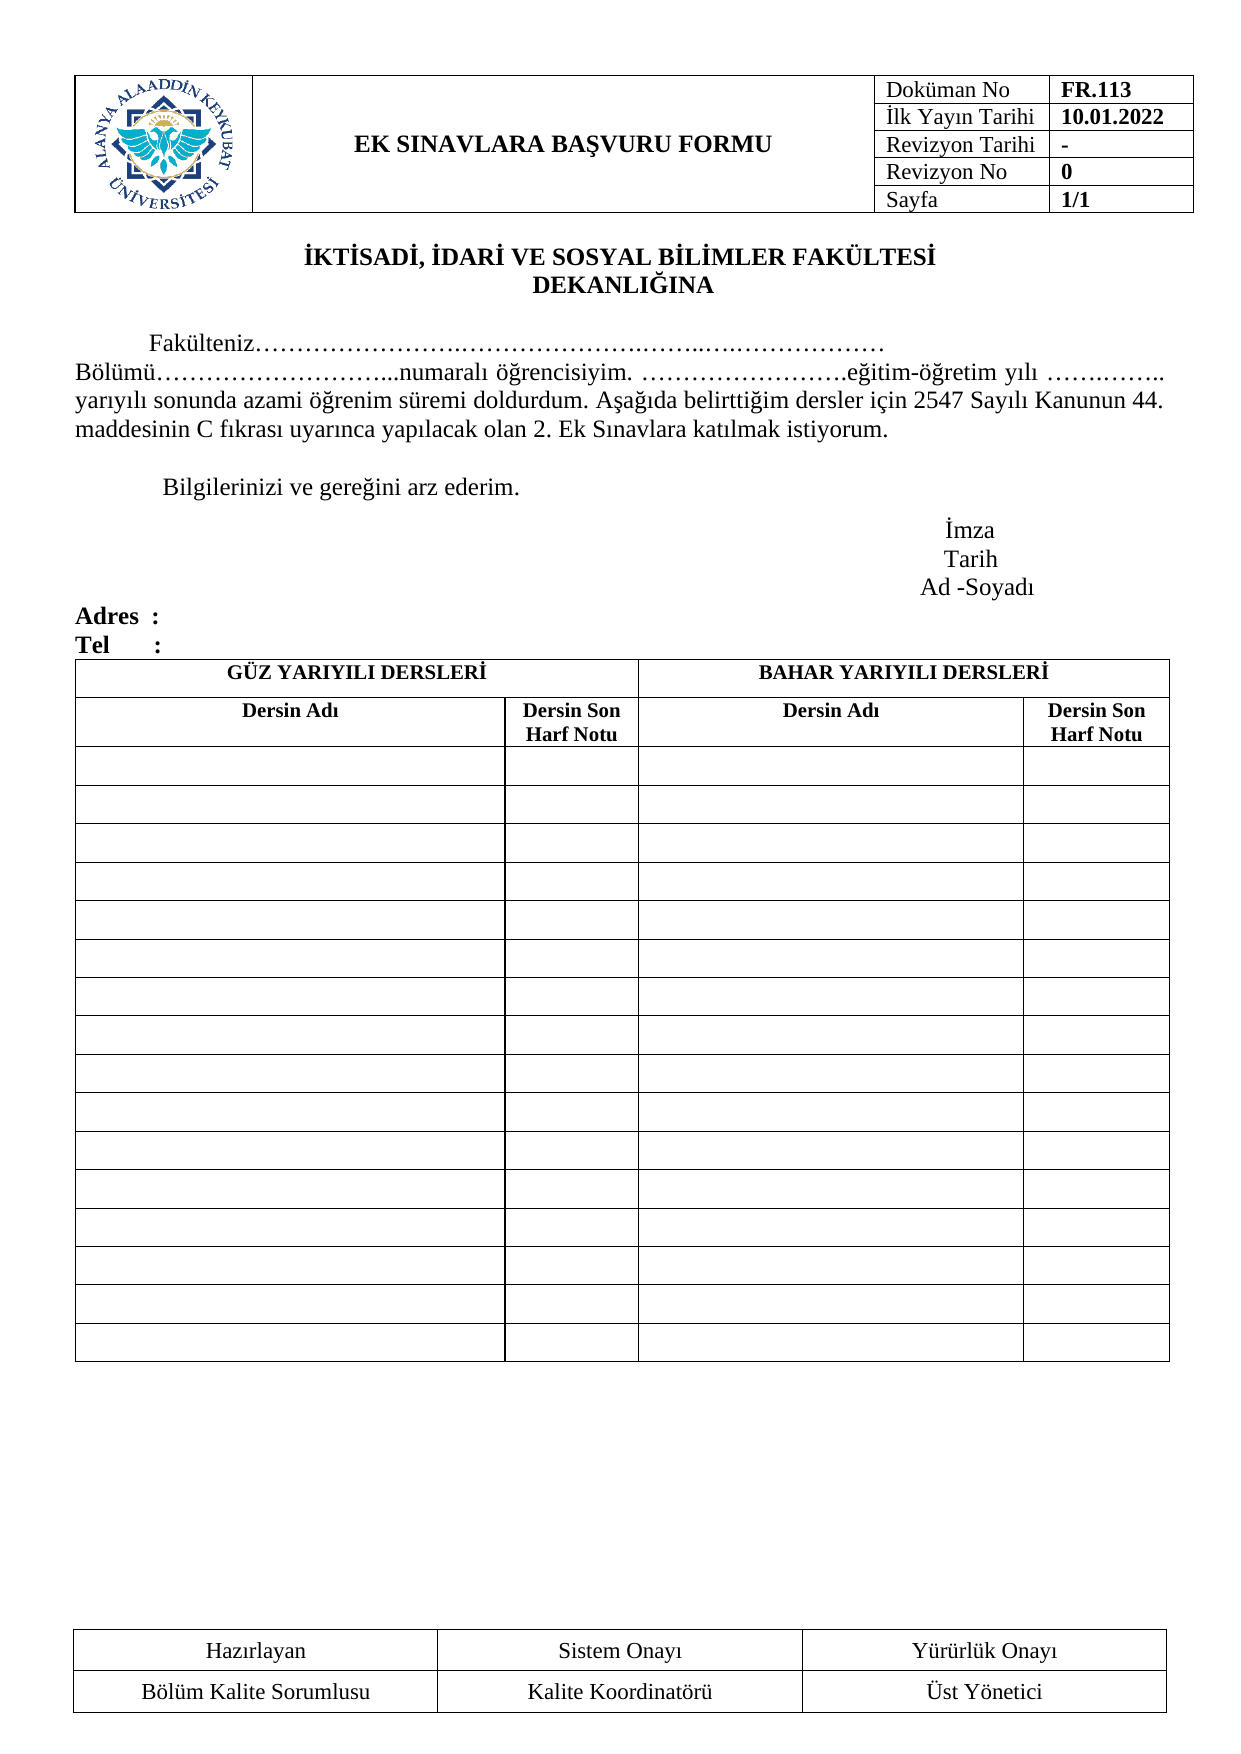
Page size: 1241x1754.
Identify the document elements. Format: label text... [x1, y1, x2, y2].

table_cell [1024, 1209, 1169, 1246]
table_cell [76, 1170, 504, 1207]
table_cell [506, 1132, 638, 1169]
table_cell [1024, 940, 1169, 977]
table_cell [506, 978, 638, 1015]
text DEKANLIĞINA [75, 271, 1165, 299]
table_header FR.113 [1050, 76, 1193, 102]
table_cell - [1050, 131, 1193, 157]
table_cell [639, 1132, 1023, 1169]
table_cell [1024, 1132, 1169, 1169]
table_cell [76, 940, 504, 977]
table_cell 1/1 [1050, 186, 1193, 212]
table_cell [1024, 1247, 1169, 1284]
text İmza [75, 515, 1165, 544]
table_cell [1024, 1170, 1169, 1207]
table_cell [506, 786, 638, 823]
table_cell [76, 863, 504, 900]
table_cell [76, 1285, 504, 1323]
table_cell [1024, 901, 1169, 938]
table_cell İlk Yayın Tarihi [875, 104, 1049, 130]
table_cell [506, 1209, 638, 1246]
table_cell [639, 1324, 1023, 1361]
table_cell [1024, 1093, 1169, 1131]
table_cell Revizyon No [875, 158, 1049, 184]
table_cell [76, 978, 504, 1015]
table_header [76, 76, 252, 212]
table_cell [76, 1016, 504, 1054]
text Fakülteniz…………………….………………….……..….………………Bölümü………………………...numaralı öğrencisiyim. …………………….eğitim-öğretim yılı …….…….. yarıyılı sonunda azami öğrenim süremi doldurdum. Aşağıda belirttiğim dersler için 2547 Sayılı Kanunun 44. maddesinin C fıkrası uyarınca yapılacak olan 2. Ek Sınavlara katılmak istiyorum. [75, 328, 1165, 443]
table_cell [639, 1247, 1023, 1284]
table_cell [1024, 863, 1169, 900]
text Tarih [75, 544, 1165, 572]
table_header GÜZ YARIYILI DERSLERİ [76, 660, 638, 697]
table_cell [506, 1016, 638, 1054]
table_cell [76, 1247, 504, 1284]
table_cell Dersin Adı [76, 698, 504, 746]
table_cell [76, 1055, 504, 1092]
table_cell [506, 1093, 638, 1131]
table_cell [1024, 1016, 1169, 1054]
table_cell [1024, 1285, 1169, 1323]
table_cell [76, 1093, 504, 1131]
table_cell [639, 824, 1023, 862]
table_cell [506, 940, 638, 977]
table_cell [1024, 1055, 1169, 1092]
table_cell [506, 824, 638, 862]
table_cell [639, 1209, 1023, 1246]
table_cell [639, 940, 1023, 977]
table_cell [639, 1016, 1023, 1054]
table_cell [506, 901, 638, 938]
table_cell [1024, 978, 1169, 1015]
table_cell Revizyon Tarihi [875, 131, 1049, 157]
table_cell [506, 1324, 638, 1361]
table_cell [639, 1170, 1023, 1207]
table_cell [506, 1170, 638, 1207]
text Bilgilerinizi ve gereğini arz ederim. [75, 472, 1165, 501]
table_cell Sayfa [875, 186, 1049, 212]
table_header Doküman No [875, 76, 1049, 102]
table_cell [639, 863, 1023, 900]
table_cell [506, 863, 638, 900]
table_cell [639, 978, 1023, 1015]
table_cell [506, 1055, 638, 1092]
table_cell [76, 901, 504, 938]
table_cell [76, 1132, 504, 1169]
table_cell Dersin Adı [639, 698, 1023, 746]
picture [94, 79, 233, 209]
table_cell [1024, 1324, 1169, 1361]
table_cell [506, 1285, 638, 1323]
table_cell 0 [1050, 158, 1193, 184]
text Ad -Soyadı [665, 572, 1165, 601]
table_cell [639, 786, 1023, 823]
table_header EK SINAVLARA BAŞVURU FORMU [253, 76, 874, 212]
table_cell [76, 824, 504, 862]
table_cell [76, 1209, 504, 1246]
table_cell [1024, 786, 1169, 823]
table_cell [506, 1247, 638, 1284]
table_cell [76, 786, 504, 823]
table_cell Dersin Son Harf Notu [1024, 698, 1169, 746]
table_cell [1024, 824, 1169, 862]
table_header BAHAR YARIYILI DERSLERİ [639, 660, 1169, 697]
table_cell Dersin Son Harf Notu [506, 698, 638, 746]
table_cell [639, 901, 1023, 938]
text Adres : [75, 601, 1165, 630]
text Tel : [75, 630, 1165, 659]
text İKTİSADİ, İDARİ VE SOSYAL BİLİMLER FAKÜLTESİ [75, 242, 1165, 271]
table_cell [639, 1285, 1023, 1323]
table_cell 10.01.2022 [1050, 104, 1193, 130]
table_cell [1024, 747, 1169, 785]
table_cell [506, 747, 638, 785]
table_cell [639, 747, 1023, 785]
table_cell [76, 747, 504, 785]
table_cell [639, 1055, 1023, 1092]
table_cell [639, 1093, 1023, 1131]
table_cell [76, 1324, 504, 1361]
